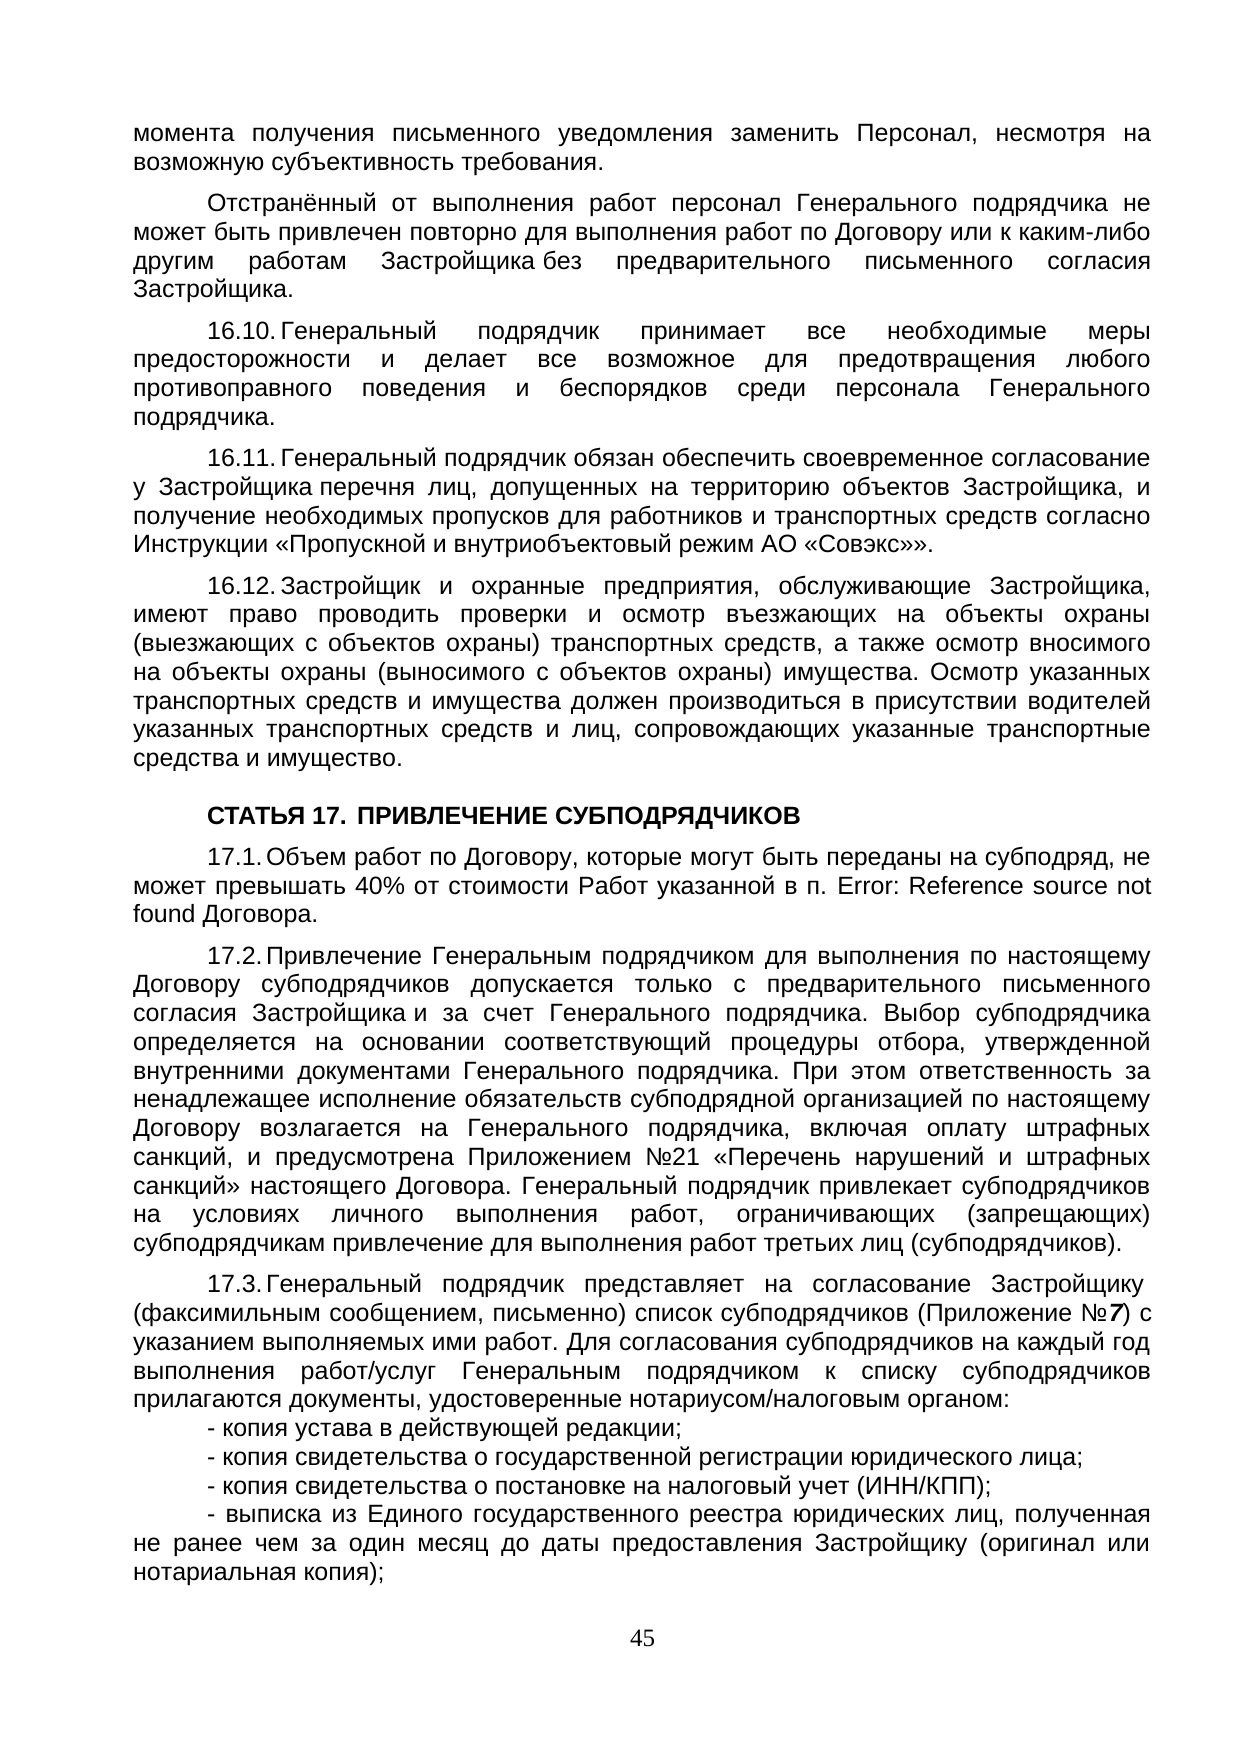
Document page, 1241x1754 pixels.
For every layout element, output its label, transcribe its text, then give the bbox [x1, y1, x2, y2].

subtitle ПРИВЛЕЧЕНИЕ субПОДРЯДЧИКОВ [133, 801, 1152, 829]
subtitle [133, 118, 1152, 176]
text - копия устава в действующей редакции; [133, 1413, 1152, 1442]
text 16.12. Застройщик и охранные предприятия, обслуживающие Застройщика, имеют право проводить проверки и осмотр въезжающих на объекты охраны (выезжающих с объектов охраны) транспортных средств, а также осмотр вносимого на объекты охраны (выносимого с объектов охраны) имущества. Осмотр указанных транспортных средств и имущества должен производиться в присутствии водителей указанных транспортных средств и лиц, сопровождающих указанные транспортные средства и имущество. [133, 571, 1152, 772]
text - копия свидетельства о постановке на налоговый учет (ИНН/КПП); [133, 1471, 1152, 1499]
subtitle Генеральный подрядчик принимает все необходимые меры предосторожности и делает все возможное для предотвращения любого противоправного поведения и беспорядков среди персонала Генерального подрядчика. [133, 316, 1152, 431]
subtitle Генеральный подрядчик обязан обеспечить своевременное согласование у Застройщика перечня лиц, допущенных на территорию объектов Застройщика, и получение необходимых пропусков для работников и транспортных средств согласно Инструкции «Пропускной и внутриобъектовый режим АО «Совэкс»». [133, 443, 1152, 558]
text Отстранённый от выполнения работ персонал Генерального подрядчика не может быть привлечен повторно для выполнения работ по Договору или к каким-либо другим работам Застройщика без предварительного письменного согласия Застройщика. [133, 188, 1152, 303]
text - выписка из Единого государственного реестра юридических лиц, полученная не ранее чем за один месяц до даты предоставления Застройщику (оригинал или нотариальная копия); [133, 1499, 1152, 1586]
subtitle Генеральный подрядчик представляет на согласование Застройщику (факсимильным сообщением, письменно) список субподрядчиков (Приложение №7) с указанием выполняемых ими работ. Для согласования субподрядчиков на каждый год выполнения работ/услуг Генеральным подрядчиком к списку субподрядчиков прилагаются документы, удостоверенные нотариусом/налоговым органом: [133, 1269, 1152, 1413]
subtitle Привлечение Генеральным подрядчиком для выполнения по настоящему Договору субподрядчиков допускается только с предварительного письменного согласия Застройщика и за счет Генерального подрядчика. Выбор субподрядчика определяется на основании соответствующий процедуры отбора, утвержденной внутренними документами Генерального подрядчика. При этом ответственность за ненадлежащее исполнение обязательств субподрядной организацией по настоящему Договору возлагается на Генерального подрядчика, включая оплату штрафных санкций, и предусмотрена Приложением №21 «Перечень нарушений и штрафных санкций» настоящего Договора. Генеральный подрядчик привлекает субподрядчиков на условиях личного выполнения работ, ограничивающих (запрещающих) субподрядчикам привлечение для выполнения работ третьих лиц (субподрядчиков). [133, 941, 1152, 1257]
text - копия свидетельства о государственной регистрации юридического лица; [133, 1442, 1152, 1471]
